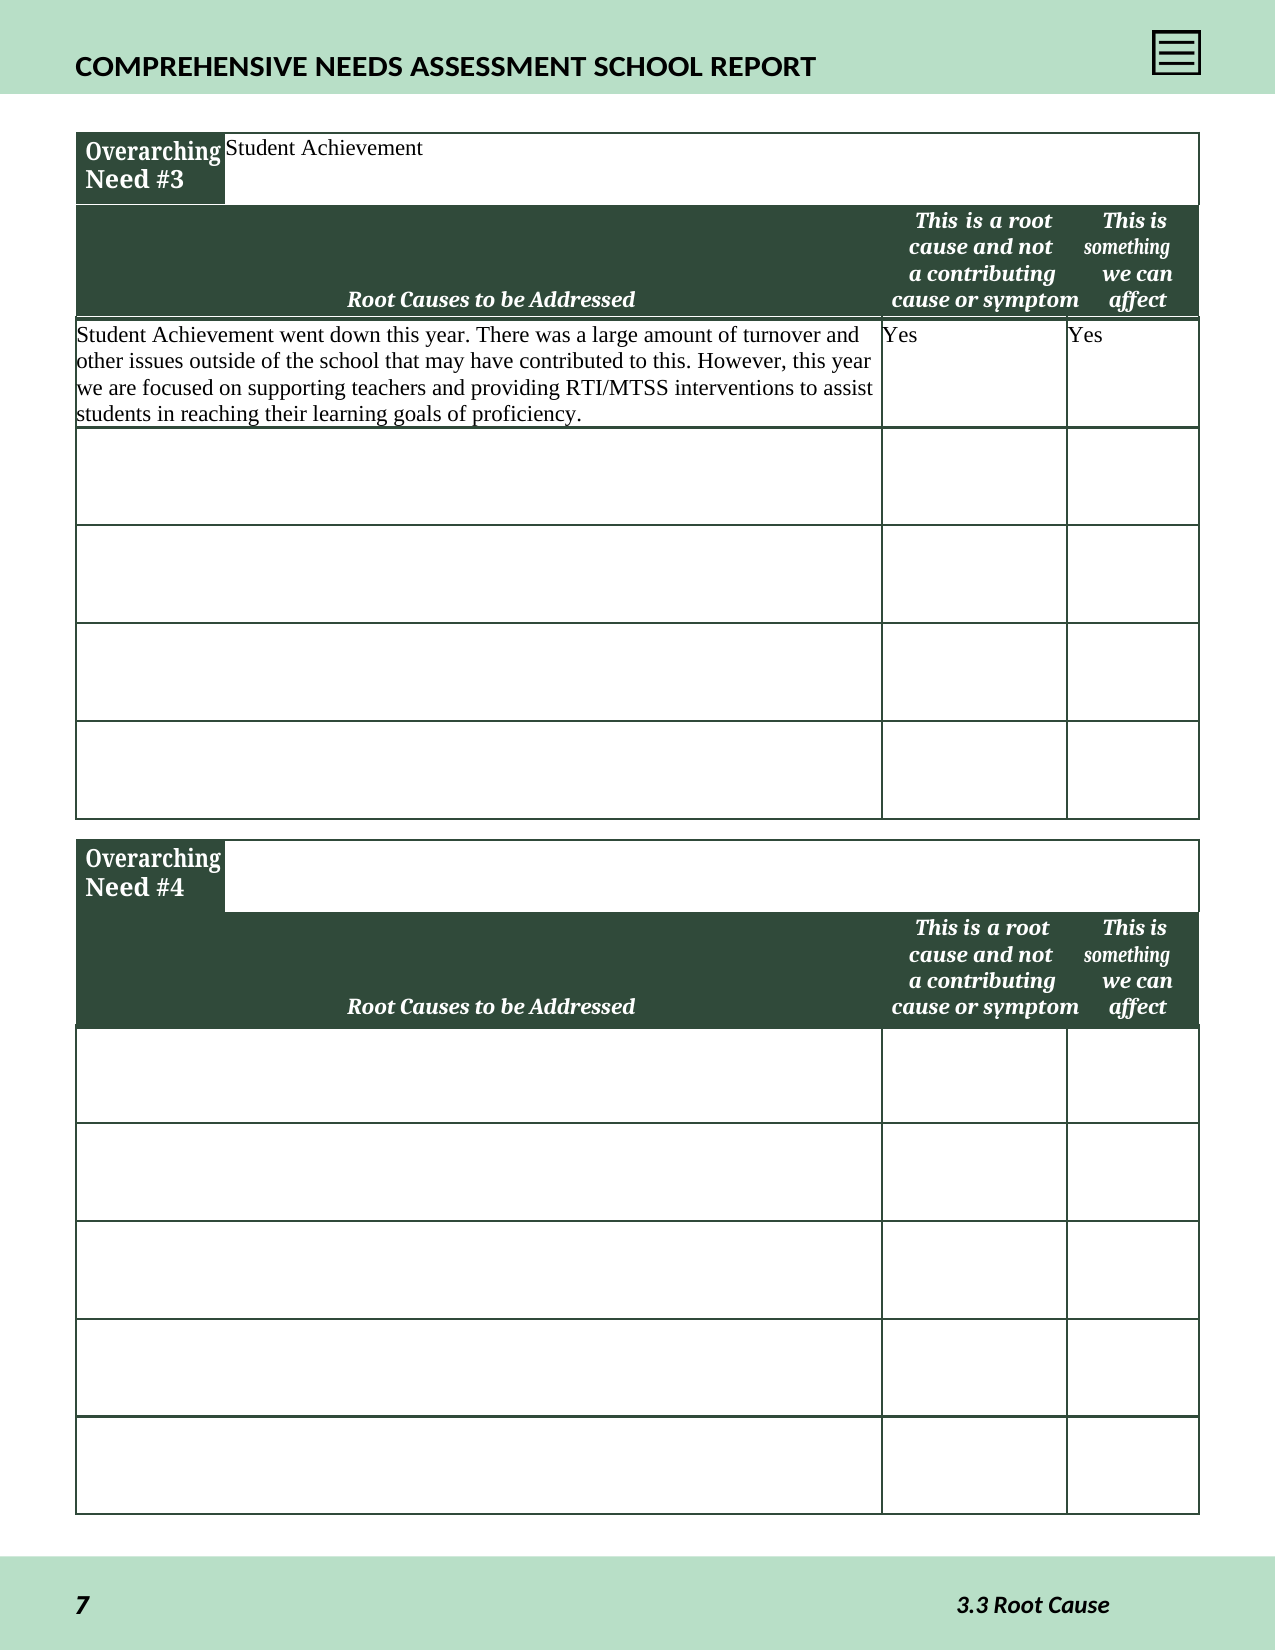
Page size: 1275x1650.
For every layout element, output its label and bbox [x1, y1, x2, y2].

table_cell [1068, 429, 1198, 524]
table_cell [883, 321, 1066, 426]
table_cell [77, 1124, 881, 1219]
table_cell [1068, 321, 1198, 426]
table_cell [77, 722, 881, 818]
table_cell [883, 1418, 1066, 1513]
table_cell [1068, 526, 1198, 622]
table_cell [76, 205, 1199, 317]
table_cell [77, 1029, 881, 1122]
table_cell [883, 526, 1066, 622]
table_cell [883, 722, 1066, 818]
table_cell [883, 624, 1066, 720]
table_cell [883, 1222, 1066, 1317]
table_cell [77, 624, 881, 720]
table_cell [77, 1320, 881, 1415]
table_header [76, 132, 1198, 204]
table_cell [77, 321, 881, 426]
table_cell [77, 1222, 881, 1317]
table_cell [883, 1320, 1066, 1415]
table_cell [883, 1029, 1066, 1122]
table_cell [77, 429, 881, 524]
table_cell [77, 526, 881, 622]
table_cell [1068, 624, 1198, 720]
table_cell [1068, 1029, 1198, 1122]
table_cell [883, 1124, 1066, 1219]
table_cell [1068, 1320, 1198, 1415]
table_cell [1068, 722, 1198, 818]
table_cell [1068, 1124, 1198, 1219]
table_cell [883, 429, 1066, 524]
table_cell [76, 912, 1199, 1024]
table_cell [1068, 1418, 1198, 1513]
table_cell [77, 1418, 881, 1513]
picture [1152, 30, 1201, 75]
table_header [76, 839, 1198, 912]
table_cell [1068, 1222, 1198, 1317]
